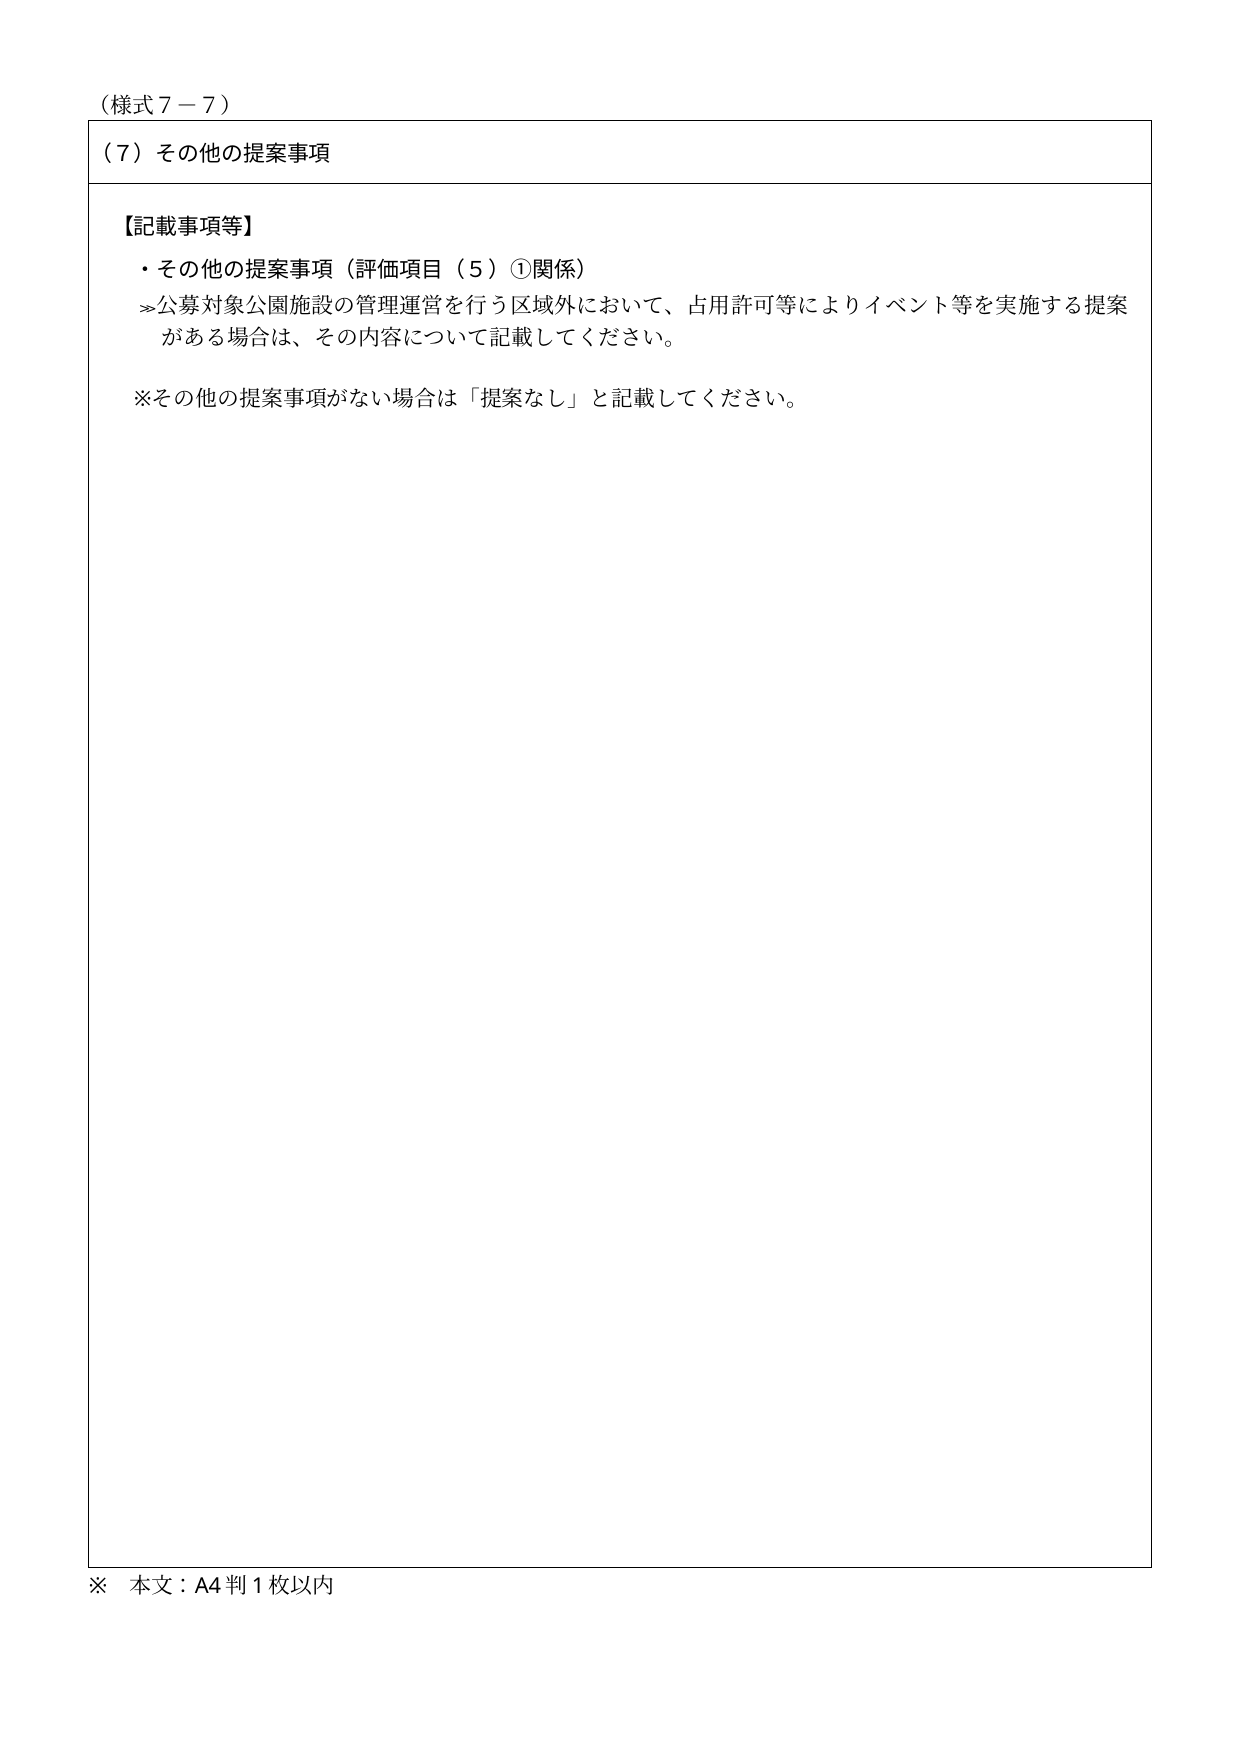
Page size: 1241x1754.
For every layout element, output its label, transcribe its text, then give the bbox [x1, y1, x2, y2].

table_header その他の提案事項 [89, 121, 1151, 183]
subtitle （様式７－７） [89, 89, 1152, 120]
text ※ 本文：A4判1枚以内 [89, 1568, 1152, 1599]
table_cell 【記載事項等】 ・その他の提案事項（評価項目（５）①関係） ≫公募対象公園施設の管理運営を行う区域外において、占用許可等によりイベント等を実施する提案がある場合は、その内容について記載してください。 ※その他の提案事項がない場合は「提案なし」と記載してください。 [89, 184, 1151, 1567]
